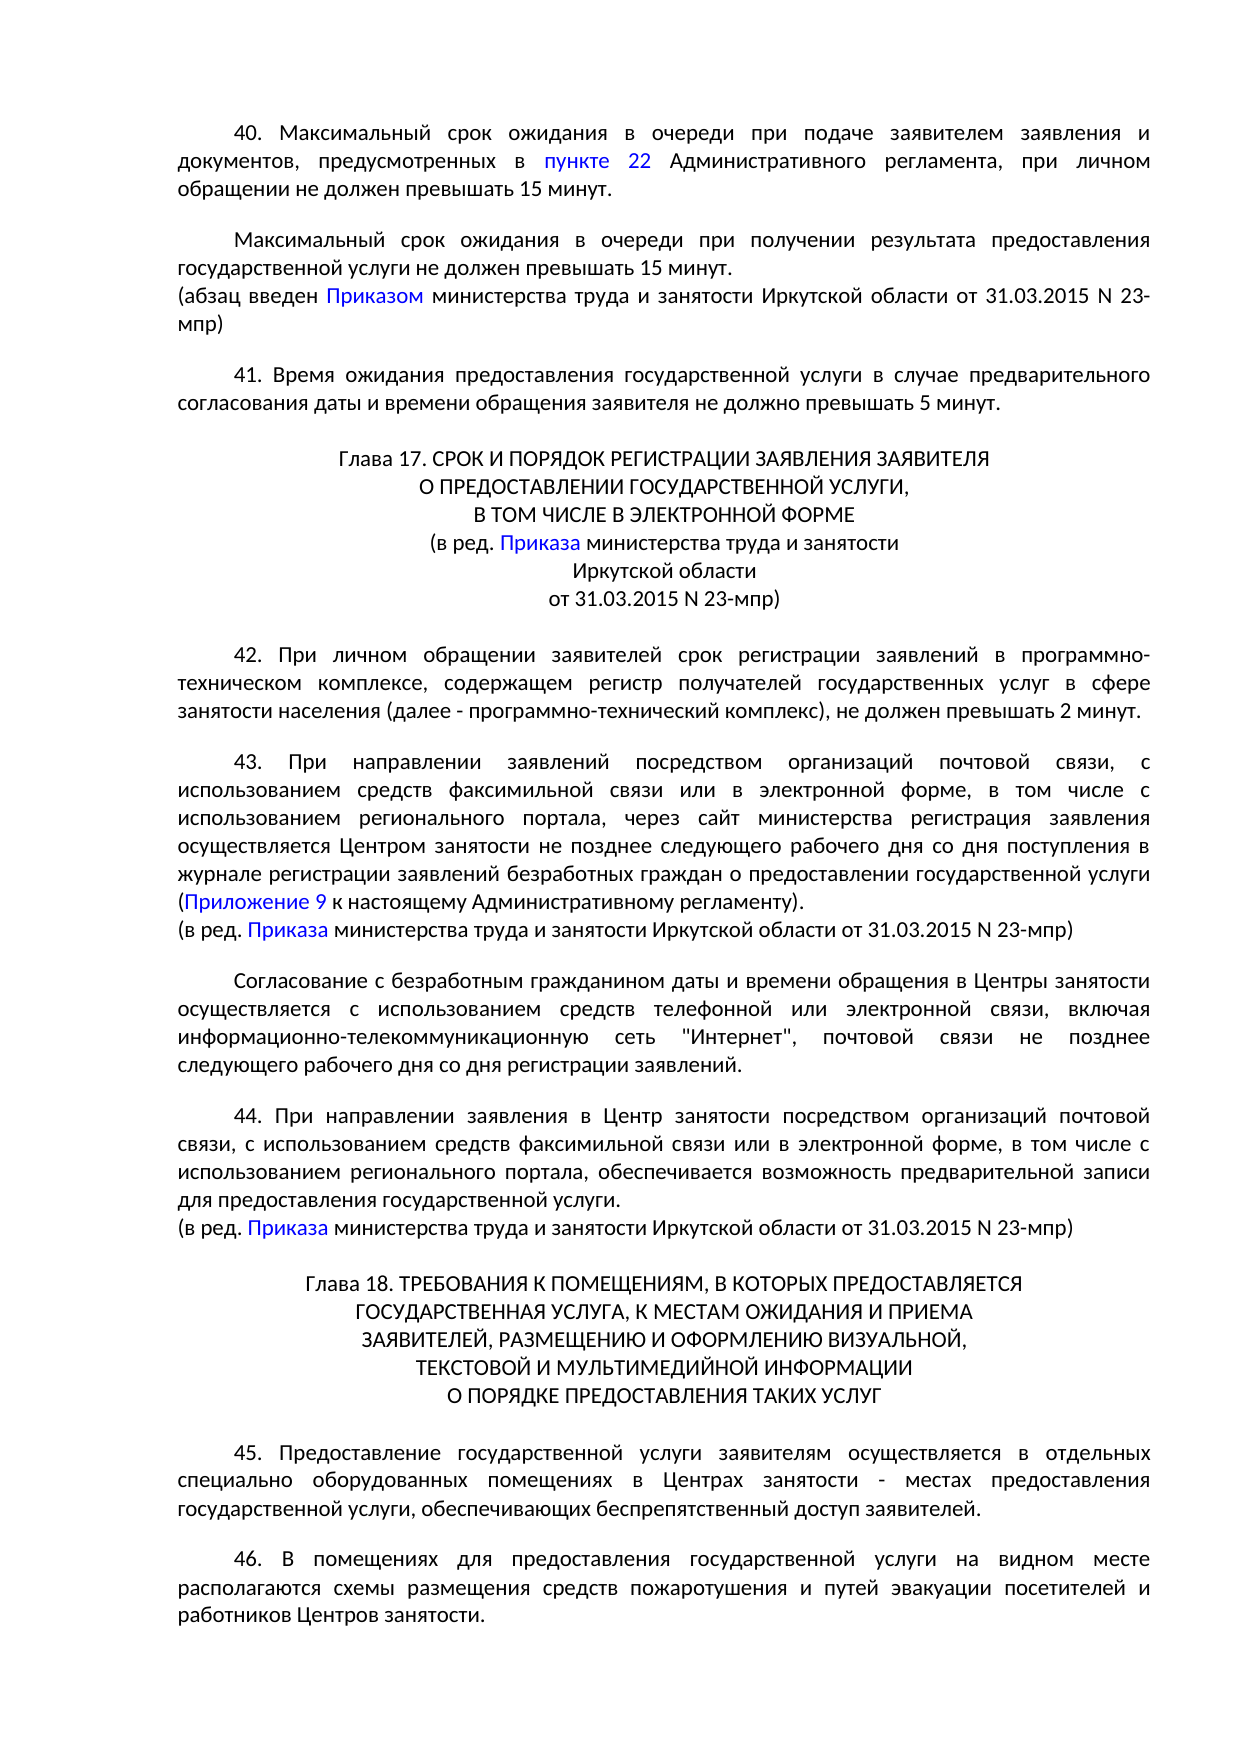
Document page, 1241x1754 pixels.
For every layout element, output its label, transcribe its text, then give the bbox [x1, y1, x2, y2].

text О ПРЕДОСТАВЛЕНИИ ГОСУДАРСТВЕННОЙ УСЛУГИ, [177, 472, 1152, 500]
text (в ред. Приказа министерства труда и занятости Иркутской области от 31.03.2015 N 23-мпр) [177, 915, 1152, 943]
text ЗАЯВИТЕЛЕЙ, РАЗМЕЩЕНИЮ И ОФОРМЛЕНИЮ ВИЗУАЛЬНОЙ, [177, 1326, 1152, 1353]
text Максимальный срок ожидания в очереди при получении результата предоставления государственной услуги не должен превышать 15 минут. [177, 225, 1152, 281]
text (в ред. Приказа министерства труда и занятости [177, 528, 1152, 556]
text 43. При направлении заявлений посредством организаций почтовой связи, с использованием средств факсимильной связи или в электронной форме, в том числе с использованием регионального портала, через сайт министерства регистрация заявления осуществляется Центром занятости не позднее следующего рабочего дня со дня поступления в журнале регистрации заявлений безработных граждан о предоставлении государственной услуги (Приложение 9 к настоящему Административному регламенту). [177, 747, 1152, 915]
text 42. При личном обращении заявителей срок регистрации заявлений в программно-техническом комплексе, содержащем регистр получателей государственных услуг в сфере занятости населения (далее - программно-технический комплекс), не должен превышать 2 минут. [177, 640, 1152, 724]
text 45. Предоставление государственной услуги заявителям осуществляется в отдельных специально оборудованных помещениях в Центрах занятости - местах предоставления государственной услуги, обеспечивающих беспрепятственный доступ заявителей. [177, 1438, 1152, 1522]
text Глава 18. ТРЕБОВАНИЯ К ПОМЕЩЕНИЯМ, В КОТОРЫХ ПРЕДОСТАВЛЯЕТСЯ [177, 1269, 1152, 1297]
text (в ред. Приказа министерства труда и занятости Иркутской области от 31.03.2015 N 23-мпр) [177, 1213, 1152, 1241]
text ТЕКСТОВОЙ И МУЛЬТИМЕДИЙНОЙ ИНФОРМАЦИИ [177, 1353, 1152, 1382]
text В ТОМ ЧИСЛЕ В ЭЛЕКТРОННОЙ ФОРМЕ [177, 500, 1152, 528]
text ГОСУДАРСТВЕННАЯ УСЛУГА, К МЕСТАМ ОЖИДАНИЯ И ПРИЕМА [177, 1297, 1152, 1326]
text 40. Максимальный срок ожидания в очереди при подаче заявителем заявления и документов, предусмотренных в пункте 22 Административного регламента, при личном обращении не должен превышать 15 минут. [177, 118, 1152, 202]
text О ПОРЯДКЕ ПРЕДОСТАВЛЕНИЯ ТАКИХ УСЛУГ [177, 1382, 1152, 1409]
text 41. Время ожидания предоставления государственной услуги в случае предварительного согласования даты и времени обращения заявителя не должно превышать 5 минут. [177, 360, 1152, 416]
text 46. В помещениях для предоставления государственной услуги на видном месте располагаются схемы размещения средств пожаротушения и путей эвакуации посетителей и работников Центров занятости. [177, 1544, 1152, 1629]
text Иркутской области [177, 556, 1152, 584]
text Глава 17. СРОК И ПОРЯДОК РЕГИСТРАЦИИ ЗАЯВЛЕНИЯ ЗАЯВИТЕЛЯ [177, 444, 1152, 472]
text (абзац введен Приказом министерства труда и занятости Иркутской области от 31.03.2015 N 23-мпр) [177, 281, 1152, 337]
text от 31.03.2015 N 23-мпр) [177, 584, 1152, 612]
text 44. При направлении заявления в Центр занятости посредством организаций почтовой связи, с использованием средств факсимильной связи или в электронной форме, в том числе с использованием регионального портала, обеспечивается возможность предварительной записи для предоставления государственной услуги. [177, 1101, 1152, 1213]
text Согласование с безработным гражданином даты и времени обращения в Центры занятости осуществляется с использованием средств телефонной или электронной связи, включая информационно-телекоммуникационную сеть "Интернет", почтовой связи не позднее следующего рабочего дня со дня регистрации заявлений. [177, 966, 1152, 1078]
